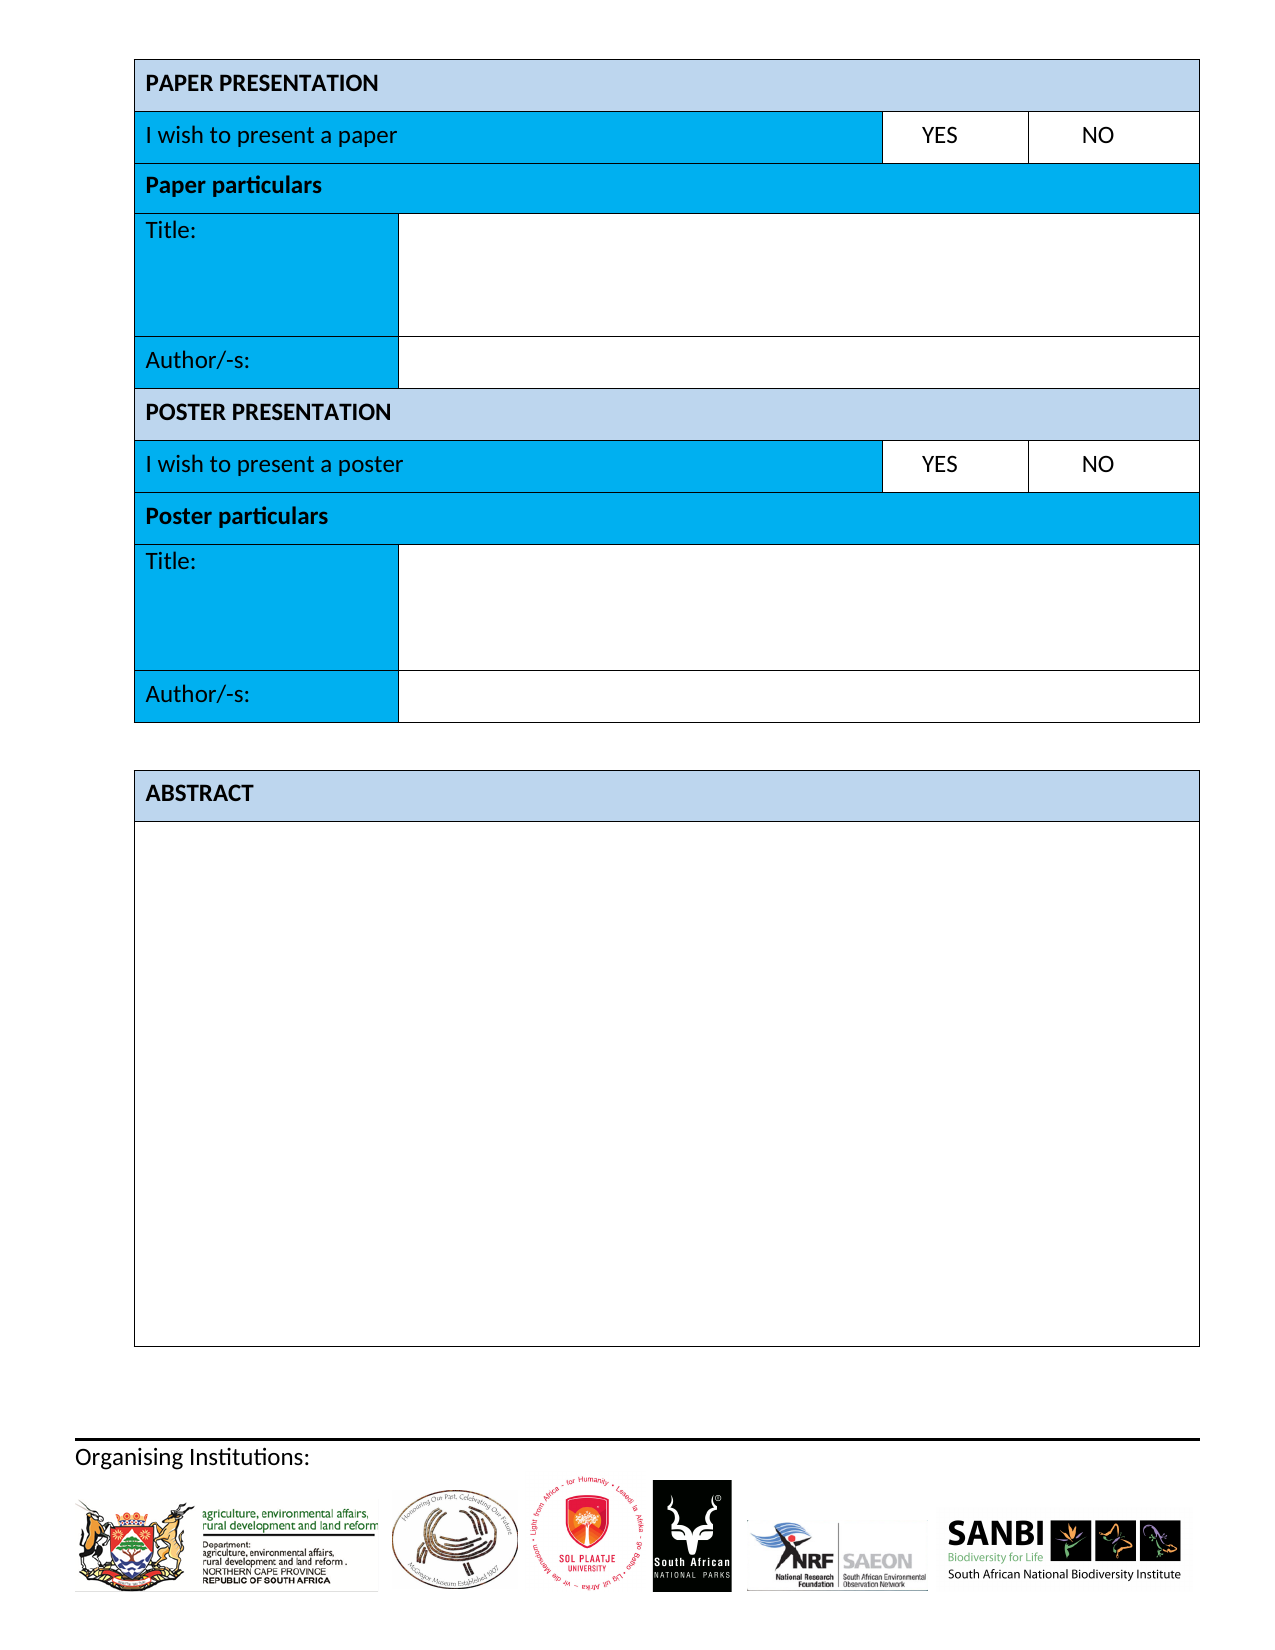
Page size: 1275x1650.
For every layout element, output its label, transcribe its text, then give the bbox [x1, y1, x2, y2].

table_cell Poster particulars [135, 493, 1199, 544]
table_cell POSTER PRESENTATION [135, 389, 1199, 440]
table_cell Title: [135, 545, 398, 670]
picture [392, 1490, 518, 1589]
table_cell [399, 671, 1199, 722]
table_cell YES [883, 441, 1028, 492]
table_cell PAPER PRESENTATION [135, 60, 1199, 111]
table_cell NO [1029, 112, 1199, 163]
picture [652, 1480, 732, 1592]
table_cell YES [883, 112, 1028, 163]
table_cell NO [1029, 441, 1199, 492]
table_header ABSTRACT [135, 771, 1199, 821]
table_cell Title: [135, 214, 398, 336]
table_cell I wish to present a poster [135, 441, 882, 492]
table_cell [399, 545, 1199, 670]
table_cell [135, 822, 1199, 1346]
table_cell Author/-s: [135, 337, 398, 388]
table_cell Paper particulars [135, 164, 1199, 213]
table_cell [399, 214, 1199, 336]
picture [935, 1507, 1194, 1592]
picture [75, 1499, 379, 1592]
table_cell Author/-s: [135, 671, 398, 722]
table_cell I wish to present a paper [135, 112, 882, 163]
table_cell [399, 337, 1199, 388]
picture [525, 1471, 646, 1592]
picture [747, 1520, 928, 1591]
